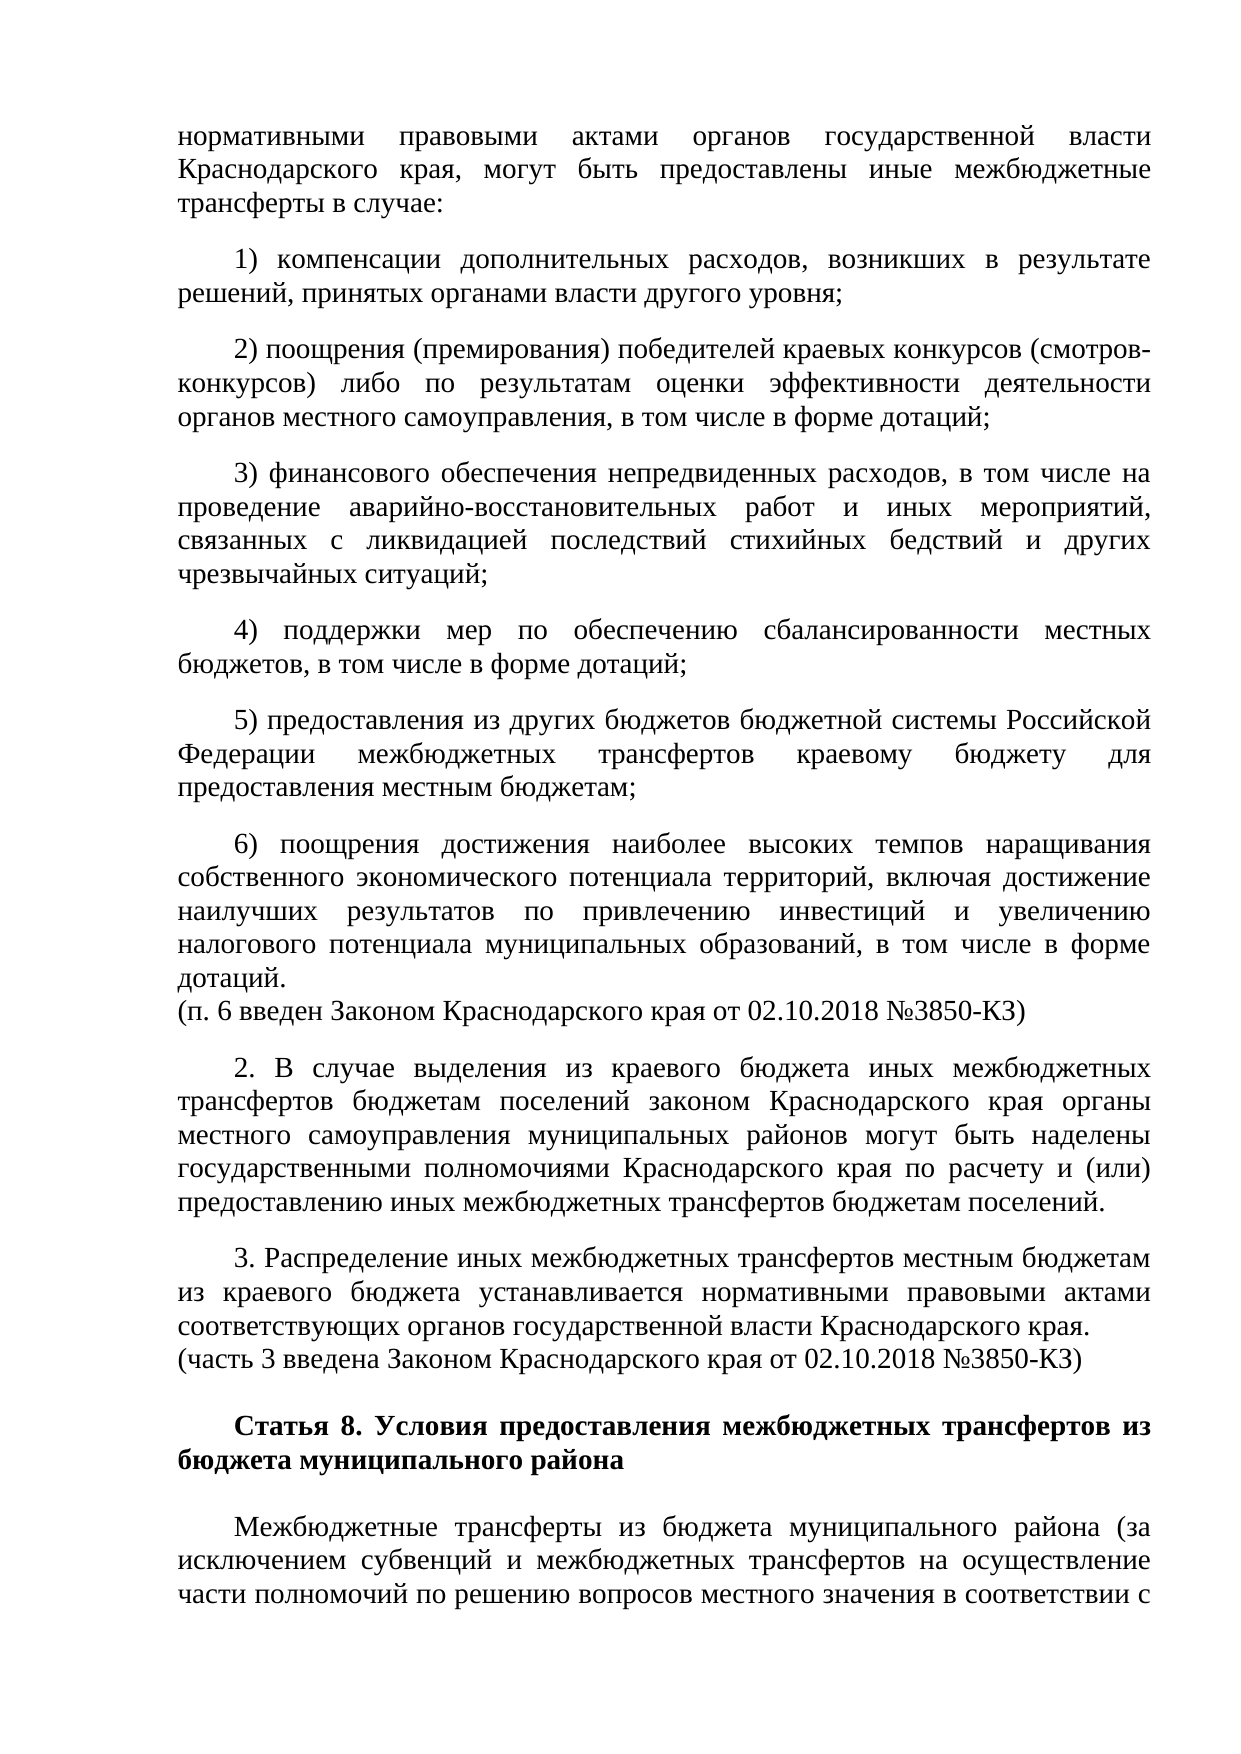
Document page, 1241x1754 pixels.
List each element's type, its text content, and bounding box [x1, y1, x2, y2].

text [177, 1509, 1152, 1609]
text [177, 118, 1152, 219]
text 3. Распределение иных межбюджетных трансфертов местным бюджетам из краевого бюджета устанавливается нормативными правовыми актами соответствующих органов государственной власти Краснодарского края. [177, 1241, 1152, 1341]
text (часть 3 введена Законом Краснодарского края от 02.10.2018 №3850-КЗ) [177, 1341, 1152, 1375]
text (п. 6 введен Законом Краснодарского края от 02.10.2018 №3850-КЗ) [177, 993, 1152, 1027]
text 1) компенсации дополнительных расходов, возникших в результате решений, принятых органами власти другого уровня; [177, 242, 1152, 309]
text 5) предоставления из других бюджетов бюджетной системы Российской Федерации межбюджетных трансфертов краевому бюджету для предоставления местным бюджетам; [177, 702, 1152, 803]
title Статья 8. Условия предоставления межбюджетных трансфертов из бюджета муниципального района [177, 1408, 1152, 1475]
text 3) финансового обеспечения непредвиденных расходов, в том числе на проведение аварийно-восстановительных работ и иных мероприятий, связанных с ликвидацией последствий стихийных бедствий и других чрезвычайных ситуаций; [177, 455, 1152, 589]
text 4) поддержки мер по обеспечению сбалансированности местных бюджетов, в том числе в форме дотаций; [177, 612, 1152, 679]
text 2) поощрения (премирования) победителей краевых конкурсов (смотров-конкурсов) либо по результатам оценки эффективности деятельности органов местного самоуправления, в том числе в форме дотаций; [177, 332, 1152, 432]
text 2. В случае выделения из краевого бюджета иных межбюджетных трансфертов бюджетам поселений законом Краснодарского края органы местного самоуправления муниципальных районов могут быть наделены государственными полномочиями Краснодарского края по расчету и (или) предоставлению иных межбюджетных трансфертов бюджетам поселений. [177, 1050, 1152, 1218]
text 6) поощрения достижения наиболее высоких темпов наращивания собственного экономического потенциала территорий, включая достижение наилучших результатов по привлечению инвестиций и увеличению налогового потенциала муниципальных образований, в том числе в форме дотаций. [177, 826, 1152, 993]
